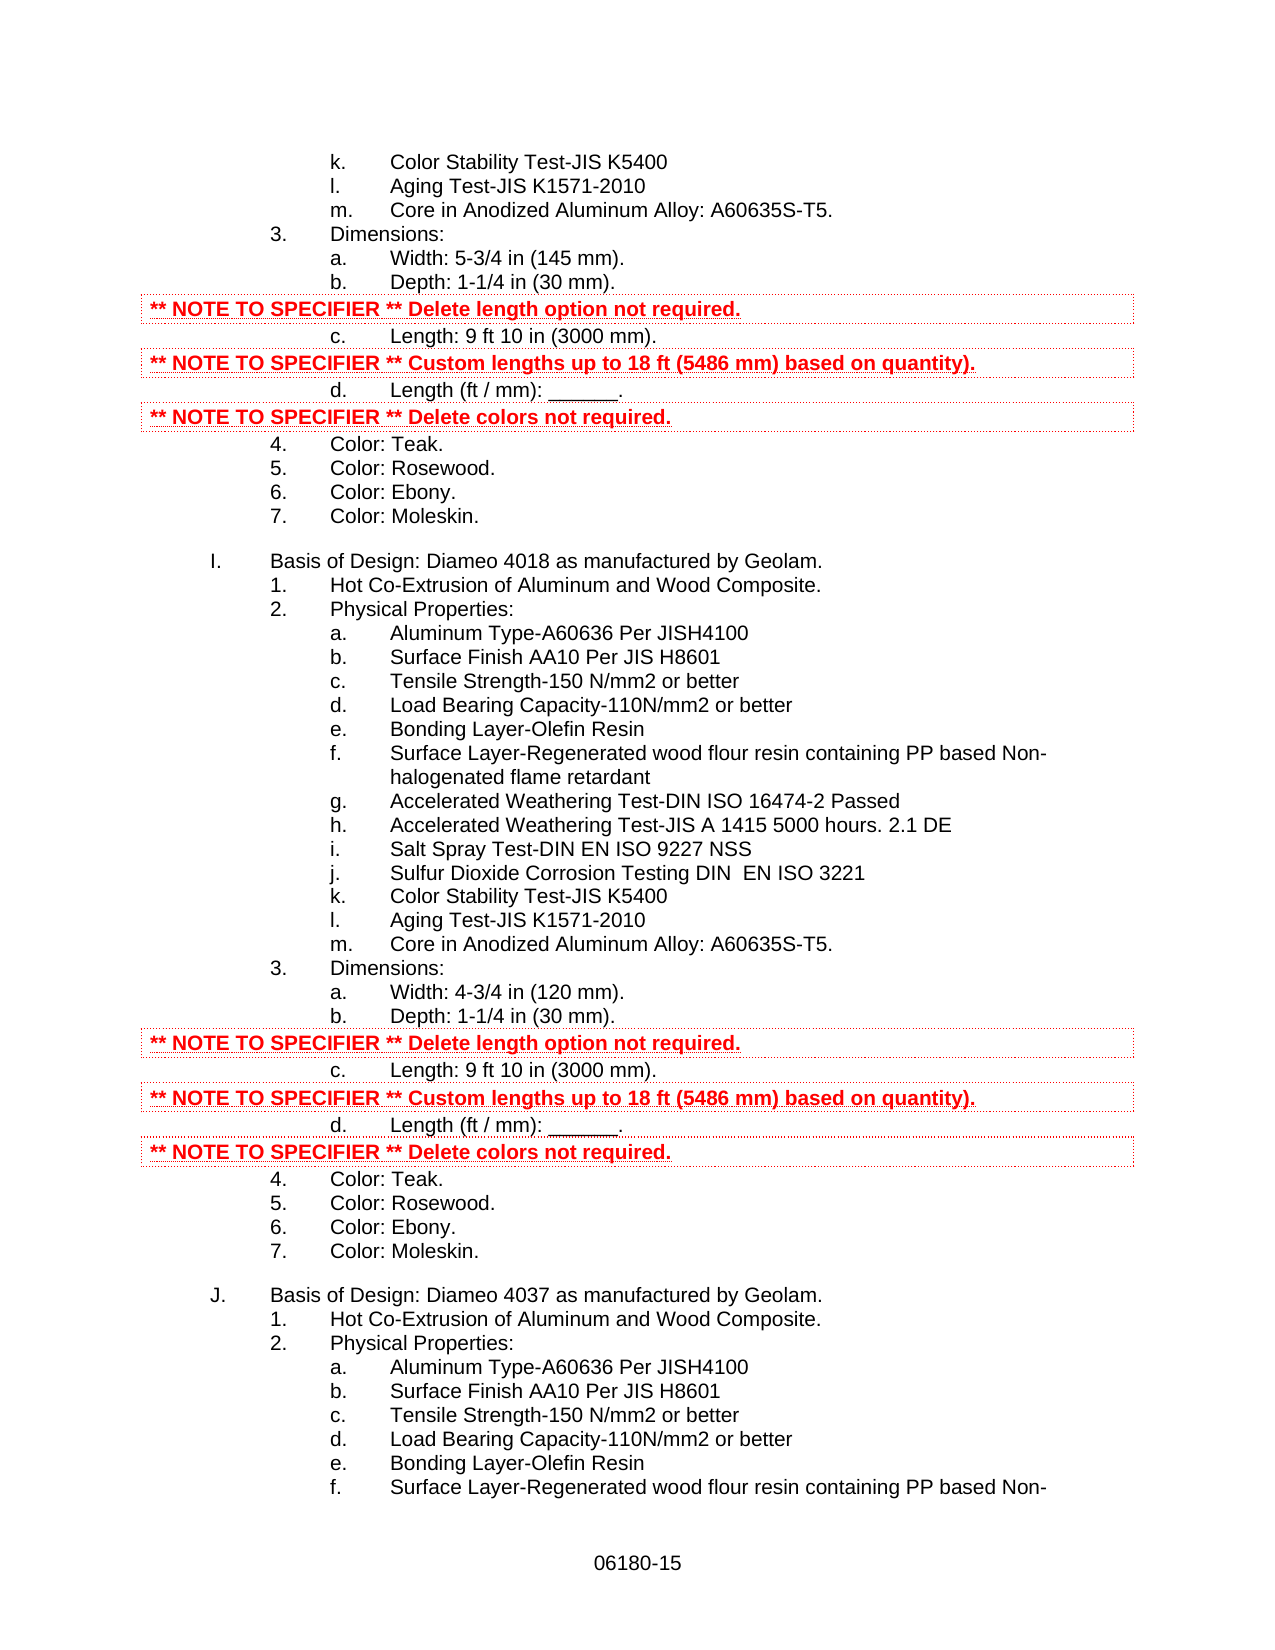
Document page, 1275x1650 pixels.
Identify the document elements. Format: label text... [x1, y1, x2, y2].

list Color: Rosewood. [270, 456, 1125, 480]
list Tensile Strength-150 N/mm2 or better [330, 669, 1125, 693]
text ** NOTE TO SPECIFIER ** Custom lengths up to 18 ft (5486 mm) based on quantity). [141, 1082, 1134, 1112]
list Color: Moleskin. [270, 504, 1125, 528]
list Load Bearing Capacity-110N/mm2 or better [330, 1427, 1125, 1451]
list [330, 1475, 1125, 1499]
list Length (ft / mm): ______. [330, 378, 1125, 402]
list Dimensions: [270, 956, 1125, 980]
list Color Stability Test-JIS K5400 [330, 150, 1125, 174]
list Accelerated Weathering Test-JIS A 1415 5000 hours. 2.1 DE [330, 812, 1125, 836]
list Bonding Layer-Olefin Resin [330, 1451, 1125, 1475]
list Hot Co-Extrusion of Aluminum and Wood Composite. [270, 1307, 1125, 1331]
list Surface Layer-Regenerated wood flour resin containing PP based Non-halogenated flame retardant [330, 741, 1125, 788]
list Physical Properties: [270, 597, 1125, 621]
list Aging Test-JIS K1571-2010 [330, 174, 1125, 198]
list Core in Anodized Aluminum Alloy: A60635S-T5. [330, 932, 1125, 956]
list Width: 4-3/4 in (120 mm). [330, 980, 1125, 1004]
list Width: 5-3/4 in (145 mm). [330, 246, 1125, 270]
list Color: Teak. [270, 1167, 1125, 1191]
list Physical Properties: [270, 1331, 1125, 1355]
list Basis of Design: Diameo 4037 as manufactured by Geolam. [210, 1283, 1125, 1307]
list Color: Ebony. [270, 1214, 1125, 1238]
text ** NOTE TO SPECIFIER ** Delete colors not required. [141, 1136, 1134, 1167]
list Basis of Design: Diameo 4018 as manufactured by Geolam. [210, 549, 1125, 573]
list Aluminum Type-A60636 Per JISH4100 [330, 621, 1125, 645]
list Depth: 1-1/4 in (30 mm). [330, 1004, 1125, 1028]
list Depth: 1-1/4 in (30 mm). [330, 270, 1125, 294]
text ** NOTE TO SPECIFIER ** Delete length option not required. [141, 1028, 1134, 1058]
list Salt Spray Test-DIN EN ISO 9227 NSS [330, 836, 1125, 860]
list Aluminum Type-A60636 Per JISH4100 [330, 1355, 1125, 1379]
list Core in Anodized Aluminum Alloy: A60635S-T5. [330, 198, 1125, 222]
list Accelerated Weathering Test-DIN ISO 16474-2 Passed [330, 788, 1125, 812]
text ** NOTE TO SPECIFIER ** Delete length option not required. [141, 294, 1134, 324]
text ** NOTE TO SPECIFIER ** Custom lengths up to 18 ft (5486 mm) based on quantity). [141, 348, 1134, 378]
list Surface Finish AA10 Per JIS H8601 [330, 645, 1125, 669]
list Aging Test-JIS K1571-2010 [330, 908, 1125, 932]
list Tensile Strength-150 N/mm2 or better [330, 1403, 1125, 1427]
list Dimensions: [270, 222, 1125, 246]
list Length: 9 ft 10 in (3000 mm). [330, 1058, 1125, 1082]
list Color: Teak. [270, 432, 1125, 456]
list Length (ft / mm): ______. [330, 1112, 1125, 1136]
list Color: Ebony. [270, 480, 1125, 504]
list Load Bearing Capacity-110N/mm2 or better [330, 693, 1125, 717]
list Color Stability Test-JIS K5400 [330, 884, 1125, 908]
list Length: 9 ft 10 in (3000 mm). [330, 324, 1125, 348]
list Color: Rosewood. [270, 1191, 1125, 1214]
list Sulfur Dioxide Corrosion Testing DIN EN ISO 3221 [330, 860, 1125, 884]
list Color: Moleskin. [270, 1238, 1125, 1262]
list Surface Finish AA10 Per JIS H8601 [330, 1379, 1125, 1403]
list Hot Co-Extrusion of Aluminum and Wood Composite. [270, 573, 1125, 597]
list Bonding Layer-Olefin Resin [330, 717, 1125, 741]
text ** NOTE TO SPECIFIER ** Delete colors not required. [141, 402, 1134, 432]
